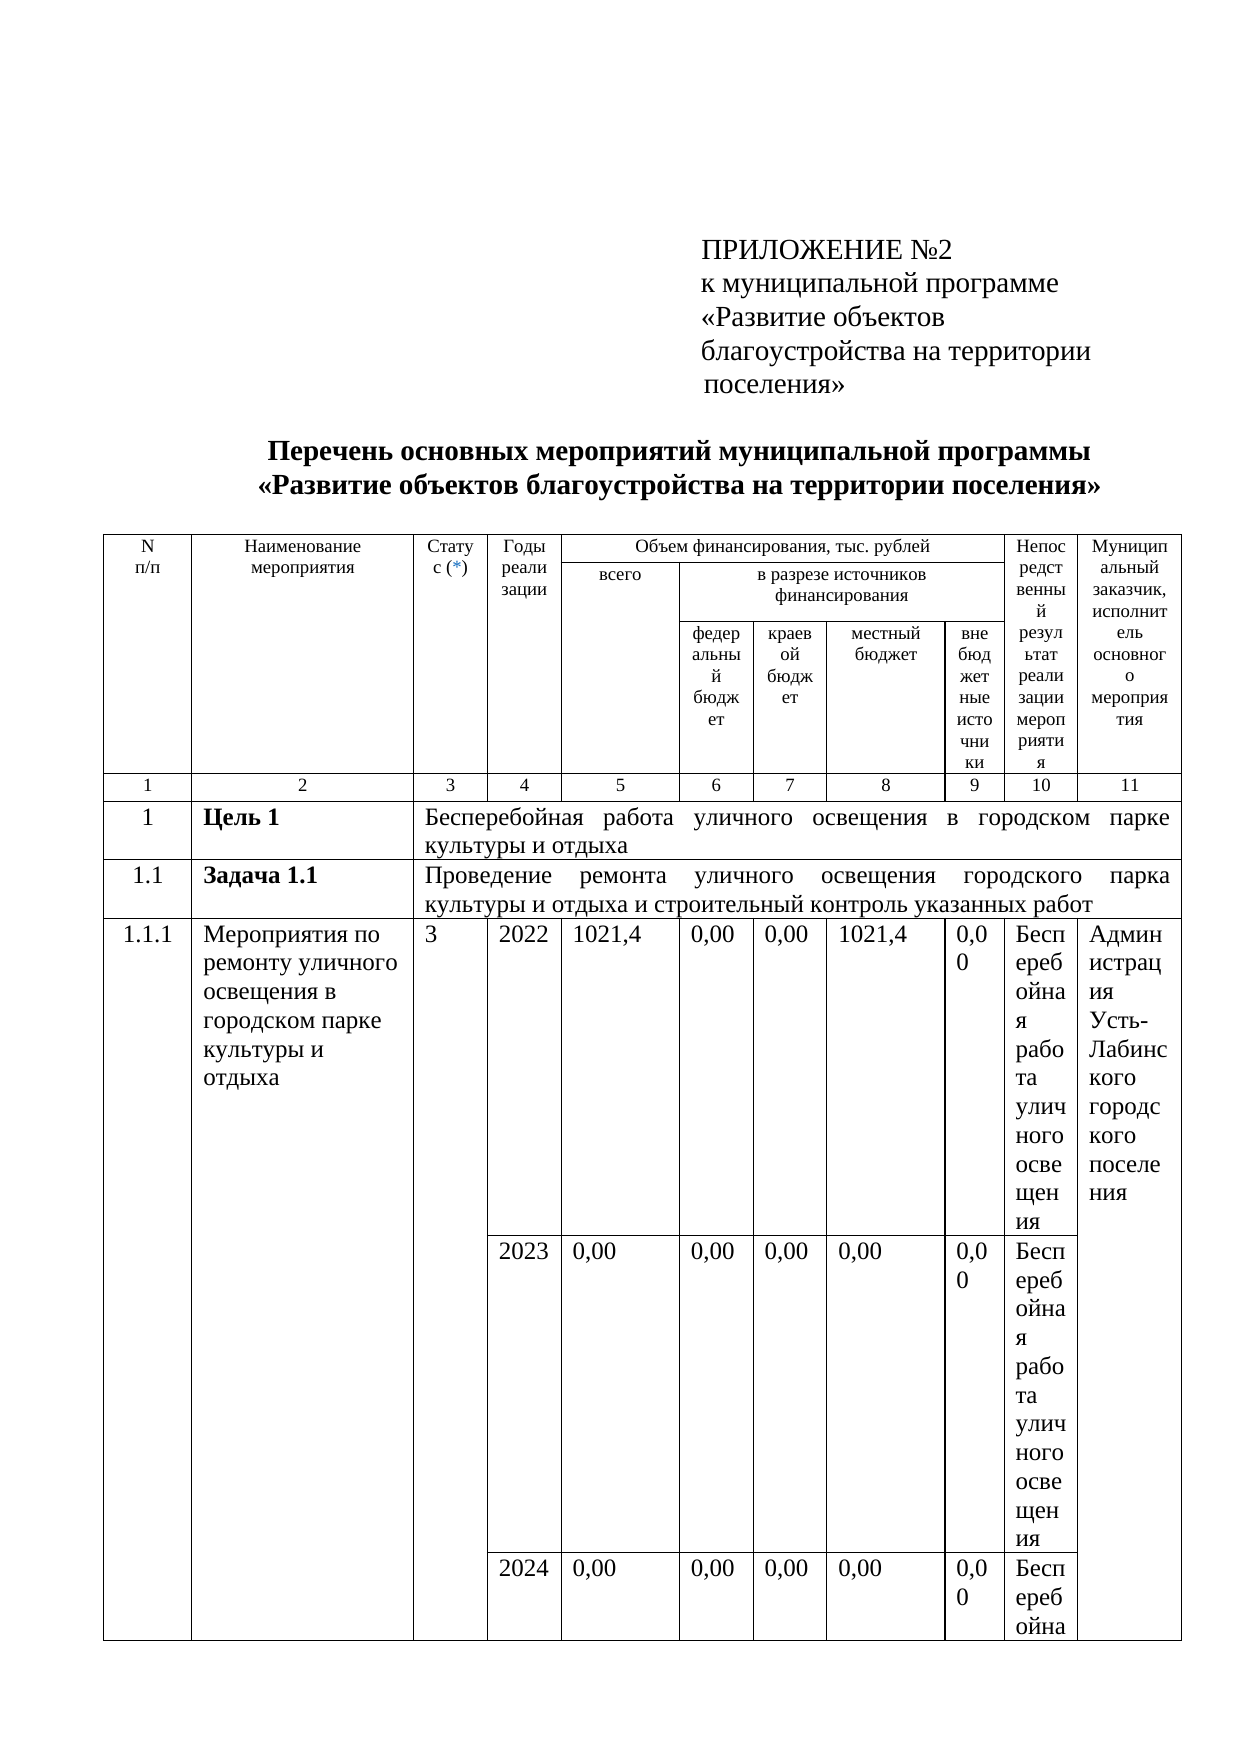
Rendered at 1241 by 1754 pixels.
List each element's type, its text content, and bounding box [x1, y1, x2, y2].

table_cell 2023 [488, 1236, 561, 1552]
table_cell 0,00 [754, 1236, 826, 1552]
table_cell Бесперебойная работа уличного освещения [1005, 1236, 1077, 1552]
table_cell 8 [827, 774, 944, 801]
table_cell местный бюджет [827, 622, 944, 773]
table_cell федеральный бюджет [680, 622, 753, 773]
table_cell 1021,4 [827, 919, 944, 1235]
table_cell 2024 [488, 1553, 561, 1639]
text «Развитие объектов [398, 299, 1181, 333]
table_cell 0,00 [680, 919, 753, 1235]
table_cell 0,00 [946, 1553, 1004, 1639]
table_header Непосредственный результат реализации мероприятия [1005, 535, 1077, 773]
table_cell 0,00 [827, 1553, 944, 1639]
table_cell 1 [104, 802, 191, 859]
table_cell Бесперебойная работа уличного освещения в городском парке культуры и отдыха [414, 802, 1181, 859]
table_cell 0,00 [680, 1553, 753, 1639]
table_header Наименование мероприятия [192, 535, 413, 773]
table_cell в разрезе источников финансирования [680, 563, 1004, 621]
table_cell 0,00 [946, 919, 1004, 1235]
table_cell 0,00 [827, 1236, 944, 1552]
table_header Объем финансирования, тыс. рублей [562, 535, 1004, 562]
table_cell 4 [488, 774, 561, 801]
text благоустройства на территории [398, 333, 1181, 366]
table_cell всего [562, 563, 679, 773]
table_cell краевой бюджет [754, 622, 826, 773]
table_cell 5 [562, 774, 679, 801]
table_header Годы реализации [488, 535, 561, 773]
table_cell Цель 1 [192, 802, 413, 859]
table_cell 11 [1078, 774, 1181, 801]
text к муниципальной программе [398, 266, 1181, 299]
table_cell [1005, 1553, 1077, 1639]
table_cell 6 [680, 774, 753, 801]
table_cell 1 [104, 774, 191, 801]
table_cell Проведение ремонта уличного освещения городского парка культуры и отдыха и строительный контроль указанных работ [414, 860, 1181, 918]
text «Развитие объектов благоустройства на территории поселения» [177, 467, 1181, 500]
table_cell 9 [946, 774, 1004, 801]
table_cell 0,00 [754, 919, 826, 1235]
table_cell внебюджетные источники [946, 622, 1004, 773]
table_cell 3 [414, 919, 487, 1639]
table_cell 3 [414, 774, 487, 801]
table_cell 1.1 [104, 860, 191, 918]
text Перечень основных мероприятий муниципальной программы [177, 433, 1181, 467]
table_cell Мероприятия по ремонту уличного освещения в городском парке культуры и отдыха [192, 919, 413, 1639]
table_cell 0,00 [680, 1236, 753, 1552]
table_cell 2 [192, 774, 413, 801]
table_cell Бесперебойная работа уличного освещения [1005, 919, 1077, 1235]
table_cell 0,00 [946, 1236, 1004, 1552]
table_cell Задача 1.1 [192, 860, 413, 918]
table_header N п/п [104, 535, 191, 773]
table_header Статус (*) [414, 535, 487, 773]
text поселения» [177, 366, 1181, 400]
table_cell 7 [754, 774, 826, 801]
table_cell 1021,4 [562, 919, 679, 1235]
table_cell 2022 [488, 919, 561, 1235]
table_cell Администрация Усть-Лабинского городского поселения [1078, 919, 1181, 1639]
text ПРИЛОЖЕНИЕ №2 [398, 232, 1181, 266]
table_cell 1.1.1 [104, 919, 191, 1639]
table_cell 0,00 [754, 1553, 826, 1639]
table_header Муниципальный заказчик, исполнитель основного мероприятия [1078, 535, 1181, 773]
table_cell 0,00 [562, 1553, 679, 1639]
table_cell 10 [1005, 774, 1077, 801]
table_cell 0,00 [562, 1236, 679, 1552]
